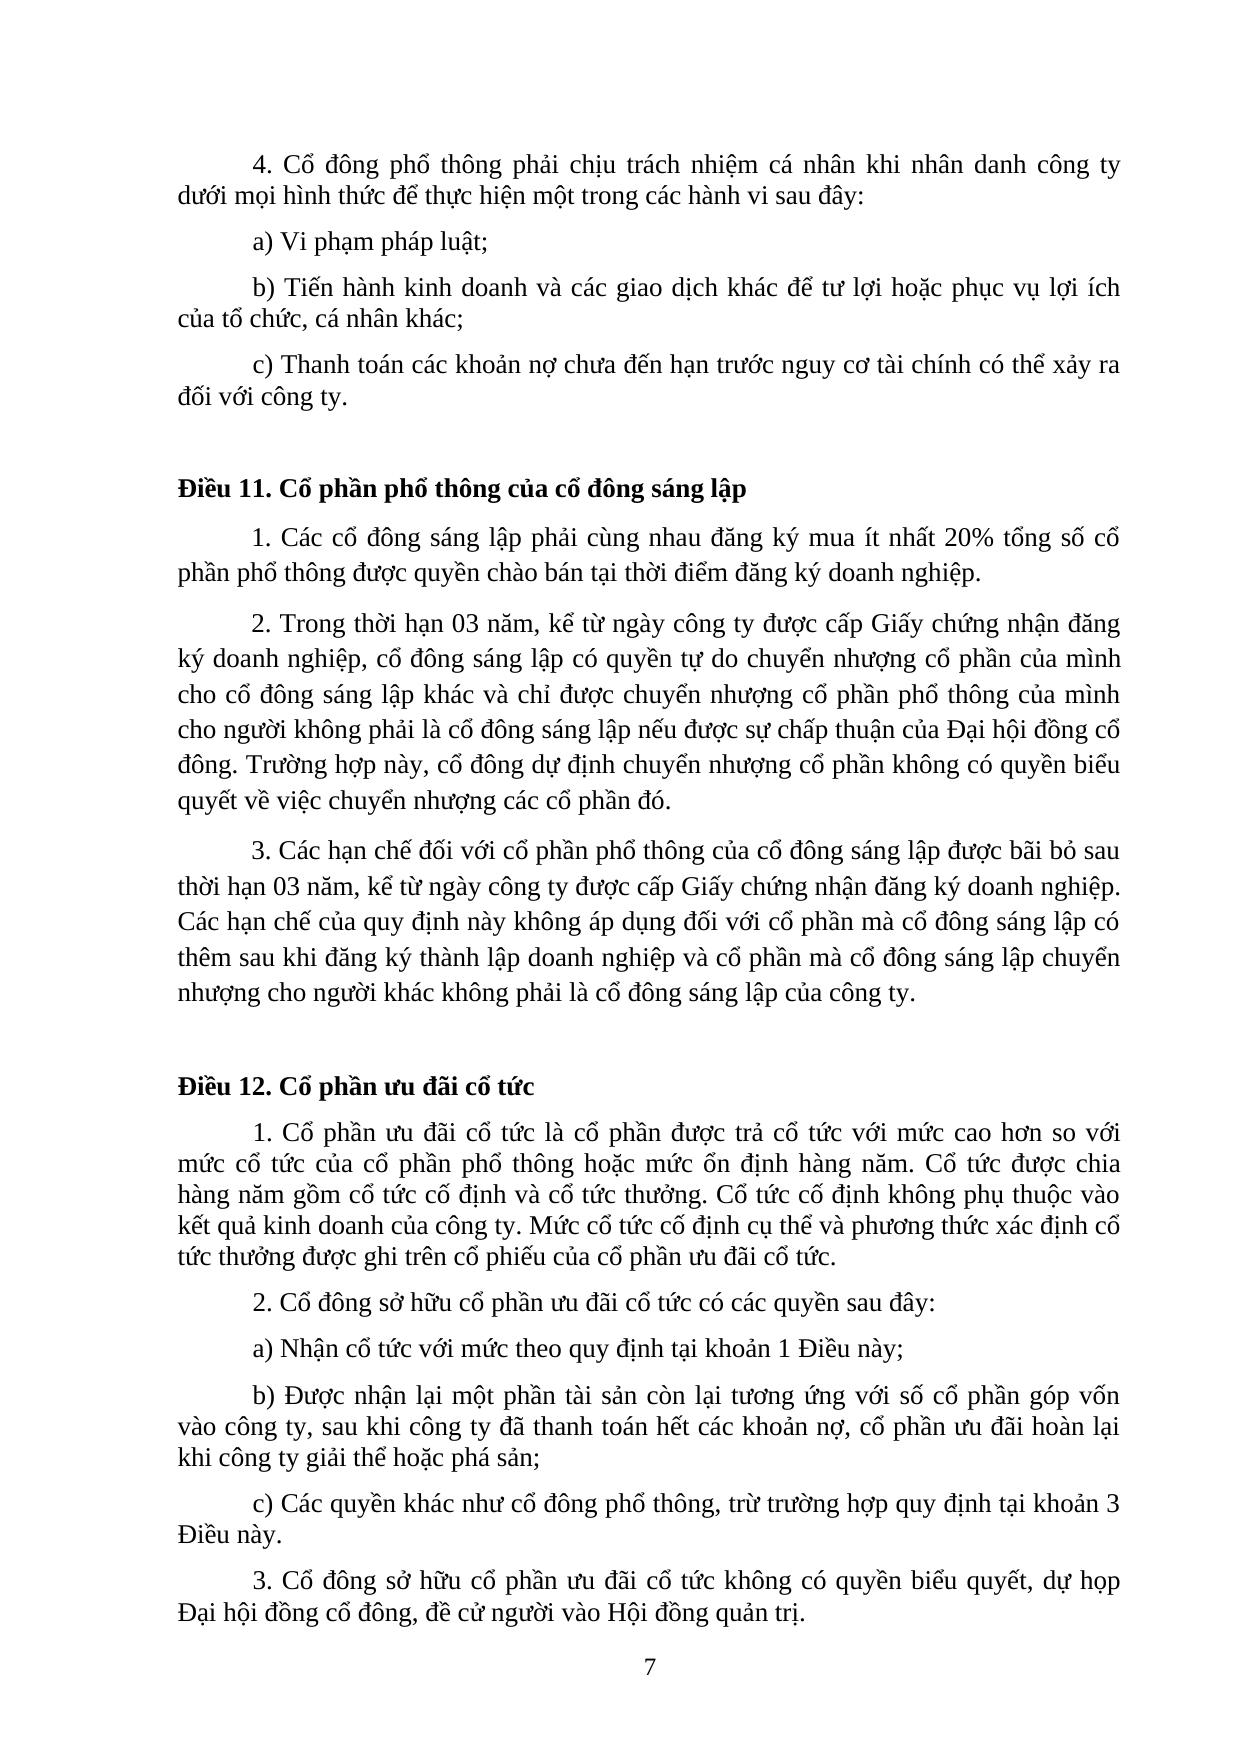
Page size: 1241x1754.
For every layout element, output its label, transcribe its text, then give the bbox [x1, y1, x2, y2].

text 4. Cổ đông phổ thông phải chịu trách nhiệm cá nhân khi nhân danh công ty dưới mọi hình thức để thực hiện một trong các hành vi sau đây: [177, 148, 1122, 210]
text 1. Cổ phần ưu đãi cổ tức là cổ phần được trả cổ tức với mức cao hơn so với mức cổ tức của cổ phần phổ thông hoặc mức ổn định hàng năm. Cổ tức được chia hàng năm gồm cổ tức cố định và cổ tức thưởng. Cổ tức cố định không phụ thuộc vào kết quả kinh doanh của công ty. Mức cổ tức cố định cụ thể và phương thức xác định cổ tức thưởng được ghi trên cổ phiếu của cổ phần ưu đãi cổ tức. [177, 1116, 1122, 1271]
text b) Tiến hành kinh doanh và các giao dịch khác để tư lợi hoặc phục vụ lợi ích của tổ chức, cá nhân khác; [177, 271, 1122, 333]
text a) Nhận cổ tức với mức theo quy định tại khoản 1 Điều này; [177, 1333, 1122, 1364]
text Điều 11. Cổ phần phổ thông của cổ đông sáng lập [177, 472, 1122, 503]
text b) Được nhận lại một phần tài sản còn lại tương ứng với số cổ phần góp vốn vào công ty, sau khi công ty đã thanh toán hết các khoản nợ, cổ phần ưu đãi hoàn lại khi công ty giải thể hoặc phá sản; [177, 1379, 1122, 1472]
text 3. Cổ đông sở hữu cổ phần ưu đãi cổ tức không có quyền biểu quyết, dự họp Đại hội đồng cổ đông, đề cử người vào Hội đồng quản trị. [177, 1564, 1122, 1627]
text 2. Cổ đông sở hữu cổ phần ưu đãi cổ tức có các quyền sau đây: [177, 1286, 1122, 1318]
text Điều 12. Cổ phần ưu đãi cổ tức [177, 1069, 1122, 1101]
text 1. Các cổ đông sáng lập phải cùng nhau đăng ký mua ít nhất 20% tổng số cổ phần phổ thông được quyền chào bán tại thời điểm đăng ký doanh nghiệp. [177, 518, 1122, 589]
text c) Các quyền khác như cổ đông phổ thông, trừ trường hợp quy định tại khoản 3 Điều này. [177, 1487, 1122, 1549]
text 2. Trong thời hạn 03 năm, kể từ ngày công ty được cấp Giấy chứng nhận đăng ký doanh nghiệp, cổ đông sáng lập có quyền tự do chuyển nhượng cổ phần của mình cho cổ đông sáng lập khác và chỉ được chuyển nhượng cổ phần phổ thông của mình cho người không phải là cổ đông sáng lập nếu được sự chấp thuận của Đại hội đồng cổ đông. Trường hợp này, cổ đông dự định chuyển nhượng cổ phần không có quyền biểu quyết về việc chuyển nhượng các cổ phần đó. [177, 604, 1122, 816]
text c) Thanh toán các khoản nợ chưa đến hạn trước nguy cơ tài chính có thể xảy ra đối với công ty. [177, 348, 1122, 411]
text a) Vi phạm pháp luật; [177, 225, 1122, 256]
text 3. Các hạn chế đối với cổ phần phổ thông của cổ đông sáng lập được bãi bỏ sau thời hạn 03 năm, kể từ ngày công ty được cấp Giấy chứng nhận đăng ký doanh nghiệp. Các hạn chế của quy định này không áp dụng đối với cổ phần mà cổ đông sáng lập có thêm sau khi đăng ký thành lập doanh nghiệp và cổ phần mà cổ đông sáng lập chuyển nhượng cho người khác không phải là cổ đông sáng lập của công ty. [177, 831, 1122, 1008]
